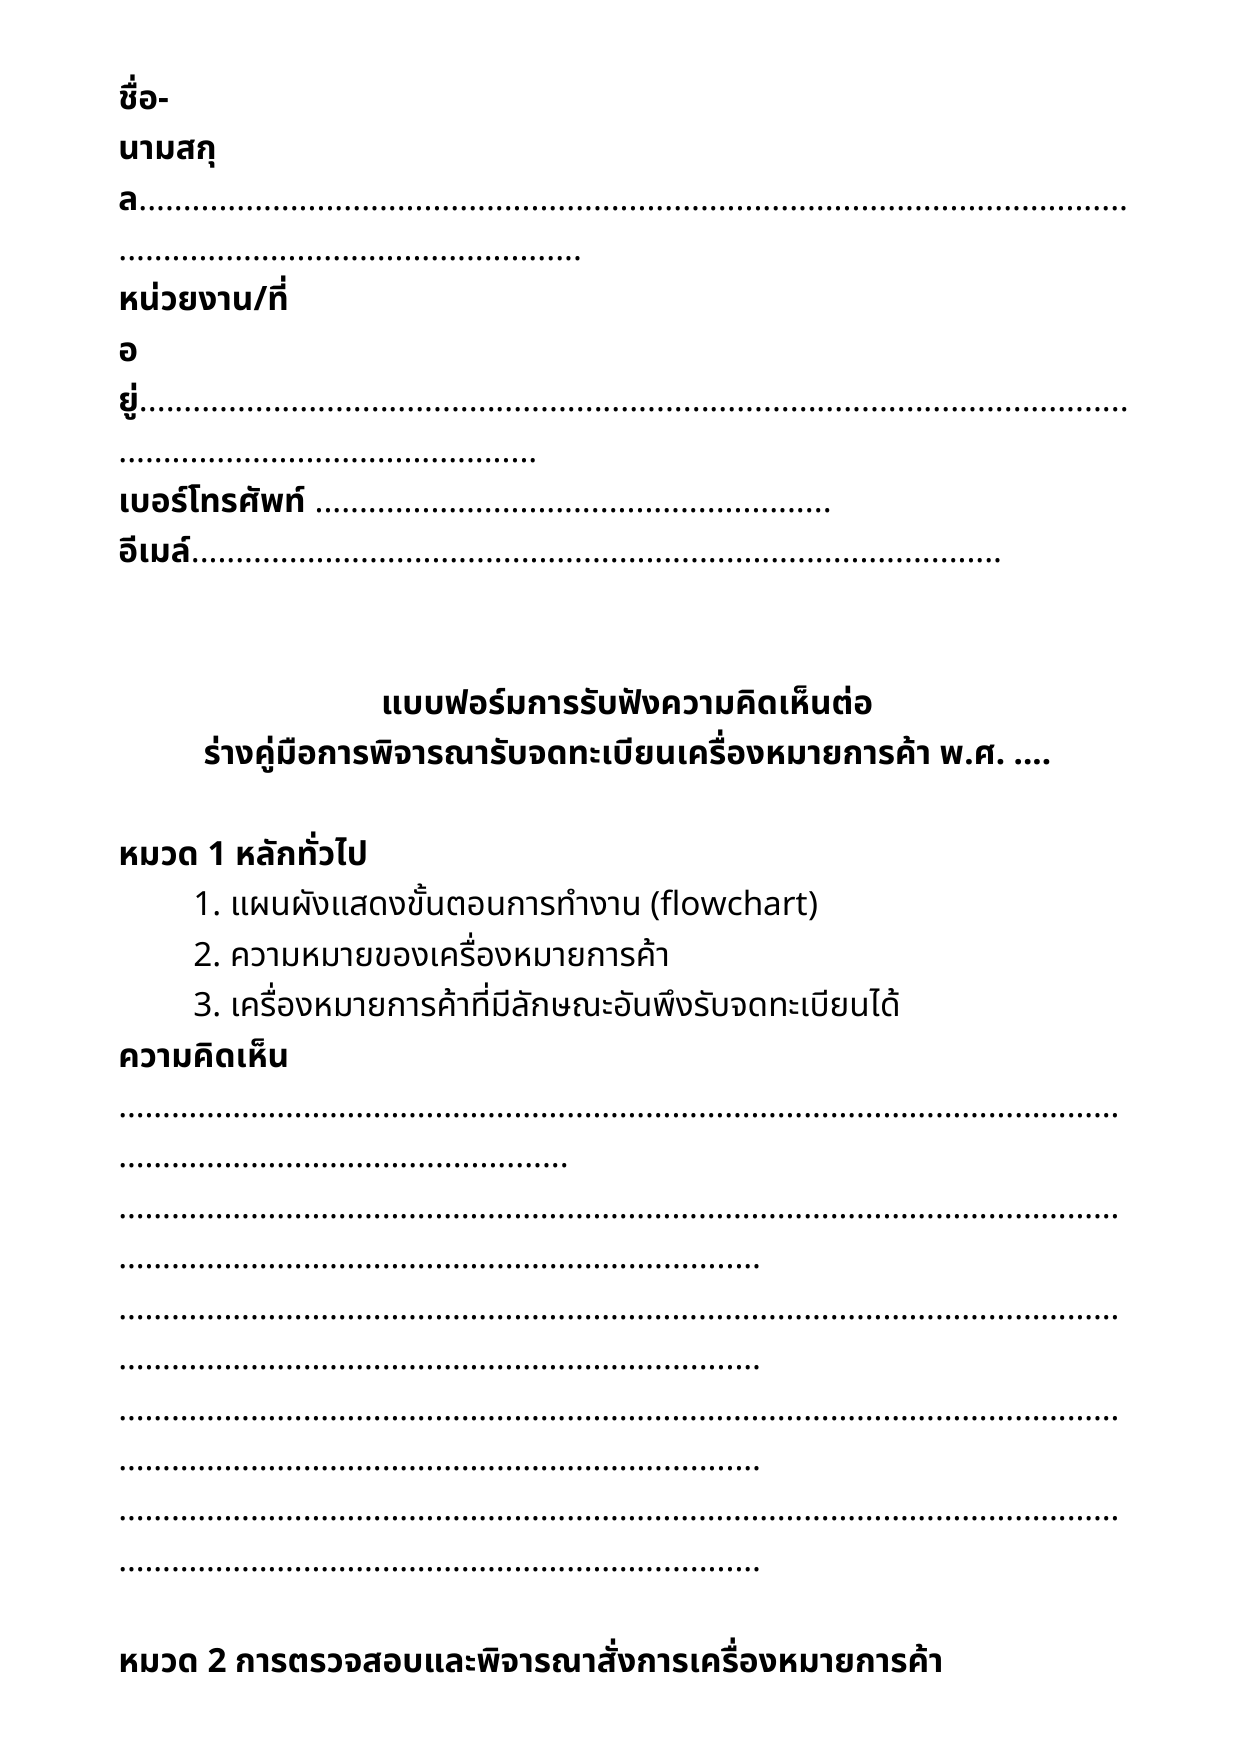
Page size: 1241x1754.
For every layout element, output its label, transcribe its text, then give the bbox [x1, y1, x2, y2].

text หมวด 2 การตรวจสอบและพิจารณาสั่งการเครื่องหมายการค้า [118, 1637, 1136, 1687]
text …………………………………………………………………………………………………………………………………………………………............. [118, 1485, 1136, 1586]
text หมวด 1 หลักทั่วไป [118, 830, 1136, 880]
text แบบฟอร์มการรับฟังความคิดเห็นต่อ [118, 679, 1136, 729]
text 1. แผนผังแสดงขั้นตอนการทำงาน (flowchart) [118, 880, 1136, 931]
text ชื่อ-นามสกุล................................................................................................................................................................... [118, 74, 1136, 275]
text เบอร์โทรศัพท์ .......................................................... อีเมล์........................................................................................... [118, 477, 1136, 578]
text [118, 1384, 1136, 1485]
text 2. ความหมายของเครื่องหมายการค้า [118, 931, 1136, 981]
text 3. เครื่องหมายการค้าที่มีลักษณะอันพึงรับจดทะเบียนได้ [118, 981, 1136, 1032]
text ………………………………………………………………………………………………………………………………………….………………............ [118, 1183, 1136, 1284]
text ความคิดเห็น ………………………………………………………………………………………………………………………………….................. [118, 1032, 1136, 1183]
text หน่วยงาน/ที่อยู่.............................................................................................................................................................. [118, 275, 1136, 477]
text ร่างคู่มือการพิจารณารับจดทะเบียนเครื่องหมายการค้า พ.ศ. .... [118, 729, 1136, 779]
text …………………………………………………………………………………………………………………………………………………………............. [118, 1284, 1136, 1384]
